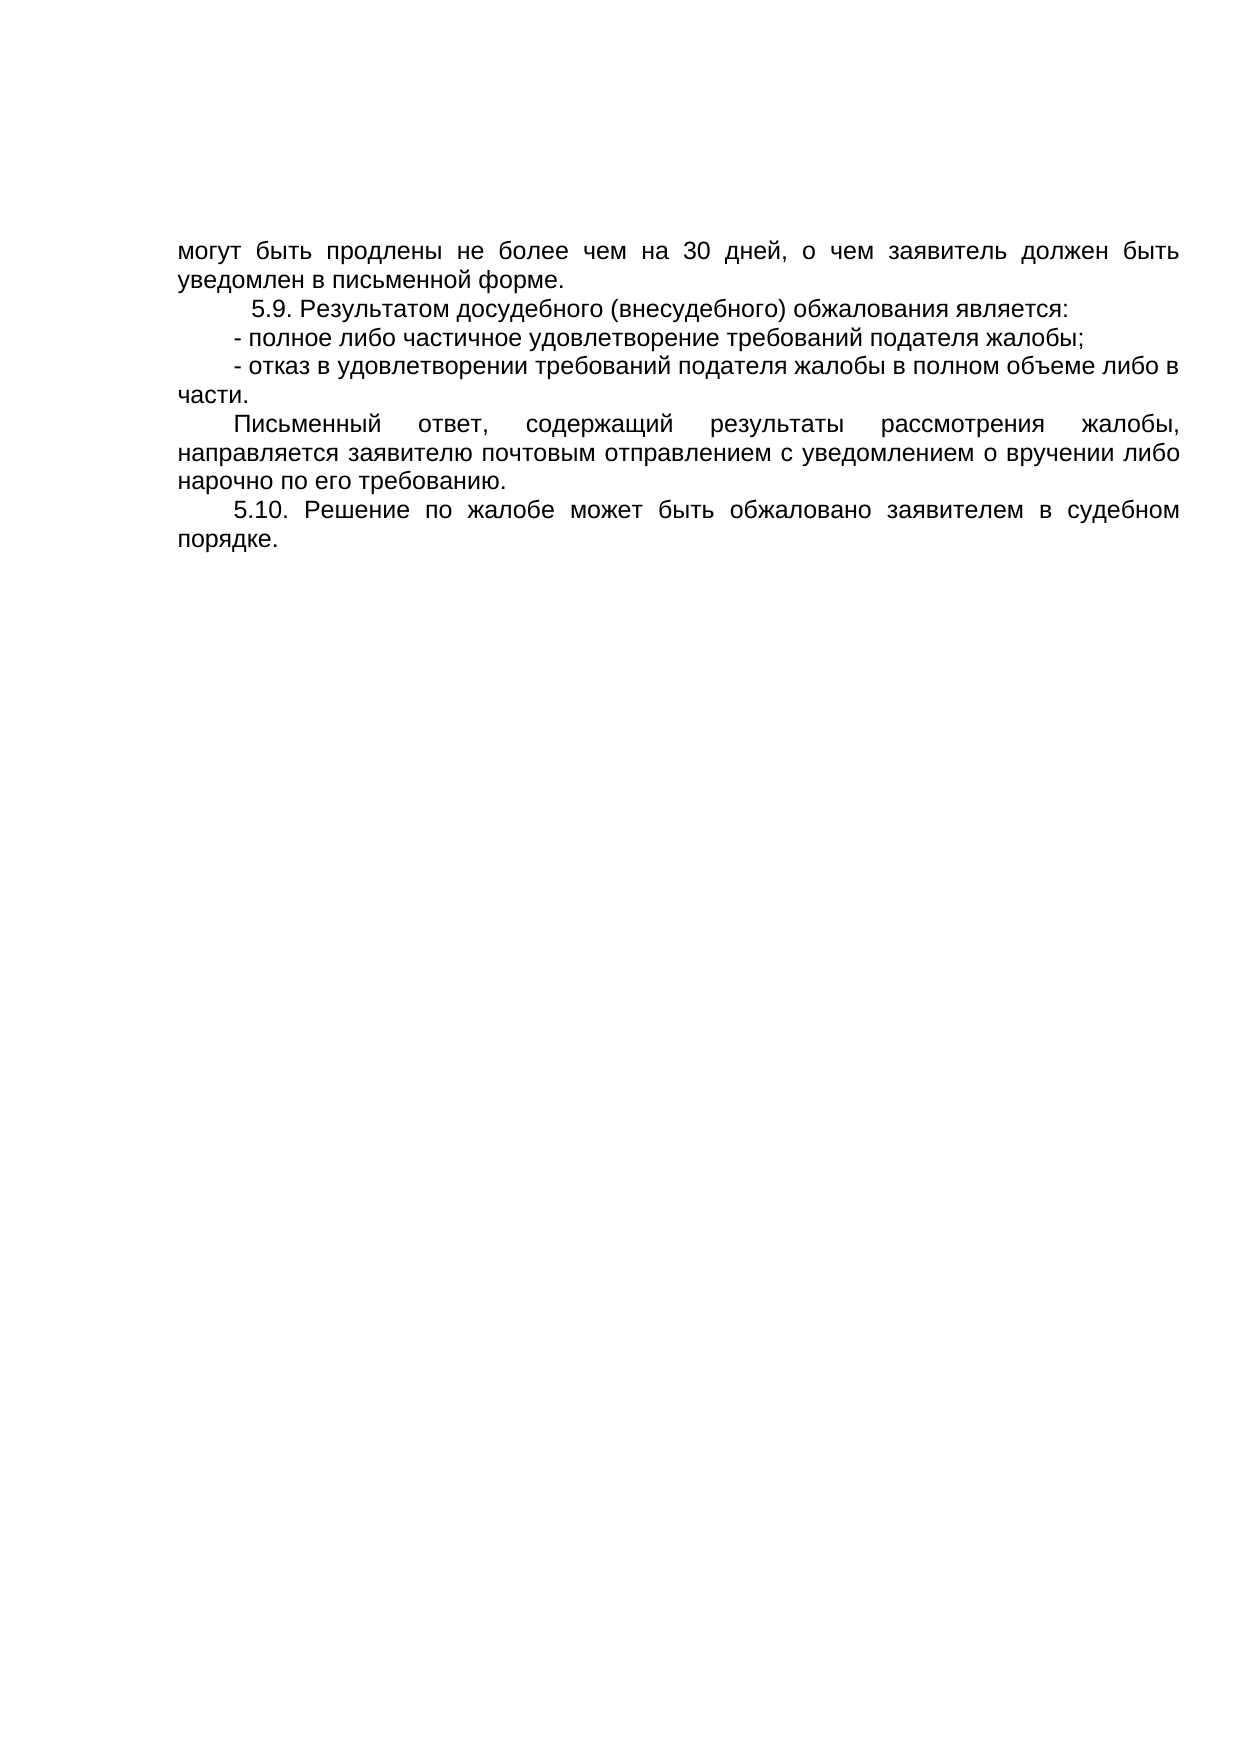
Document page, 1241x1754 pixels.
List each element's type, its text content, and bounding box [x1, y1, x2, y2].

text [177, 236, 1181, 294]
text 5.9. Результатом досудебного (внесудебного) обжалования является: [177, 294, 1181, 322]
text 5.10. Решение по жалобе может быть обжаловано заявителем в судебном порядке. [177, 495, 1181, 552]
text - полное либо частичное удовлетворение требований подателя жалобы; [177, 322, 1181, 351]
text Письменный ответ, содержащий результаты рассмотрения жалобы, направляется заявителю почтовым отправлением с уведомлением о вручении либо нарочно по его требованию. [177, 409, 1181, 495]
text - отказ в удовлетворении требований подателя жалобы в полном объеме либо в части. [177, 351, 1181, 409]
